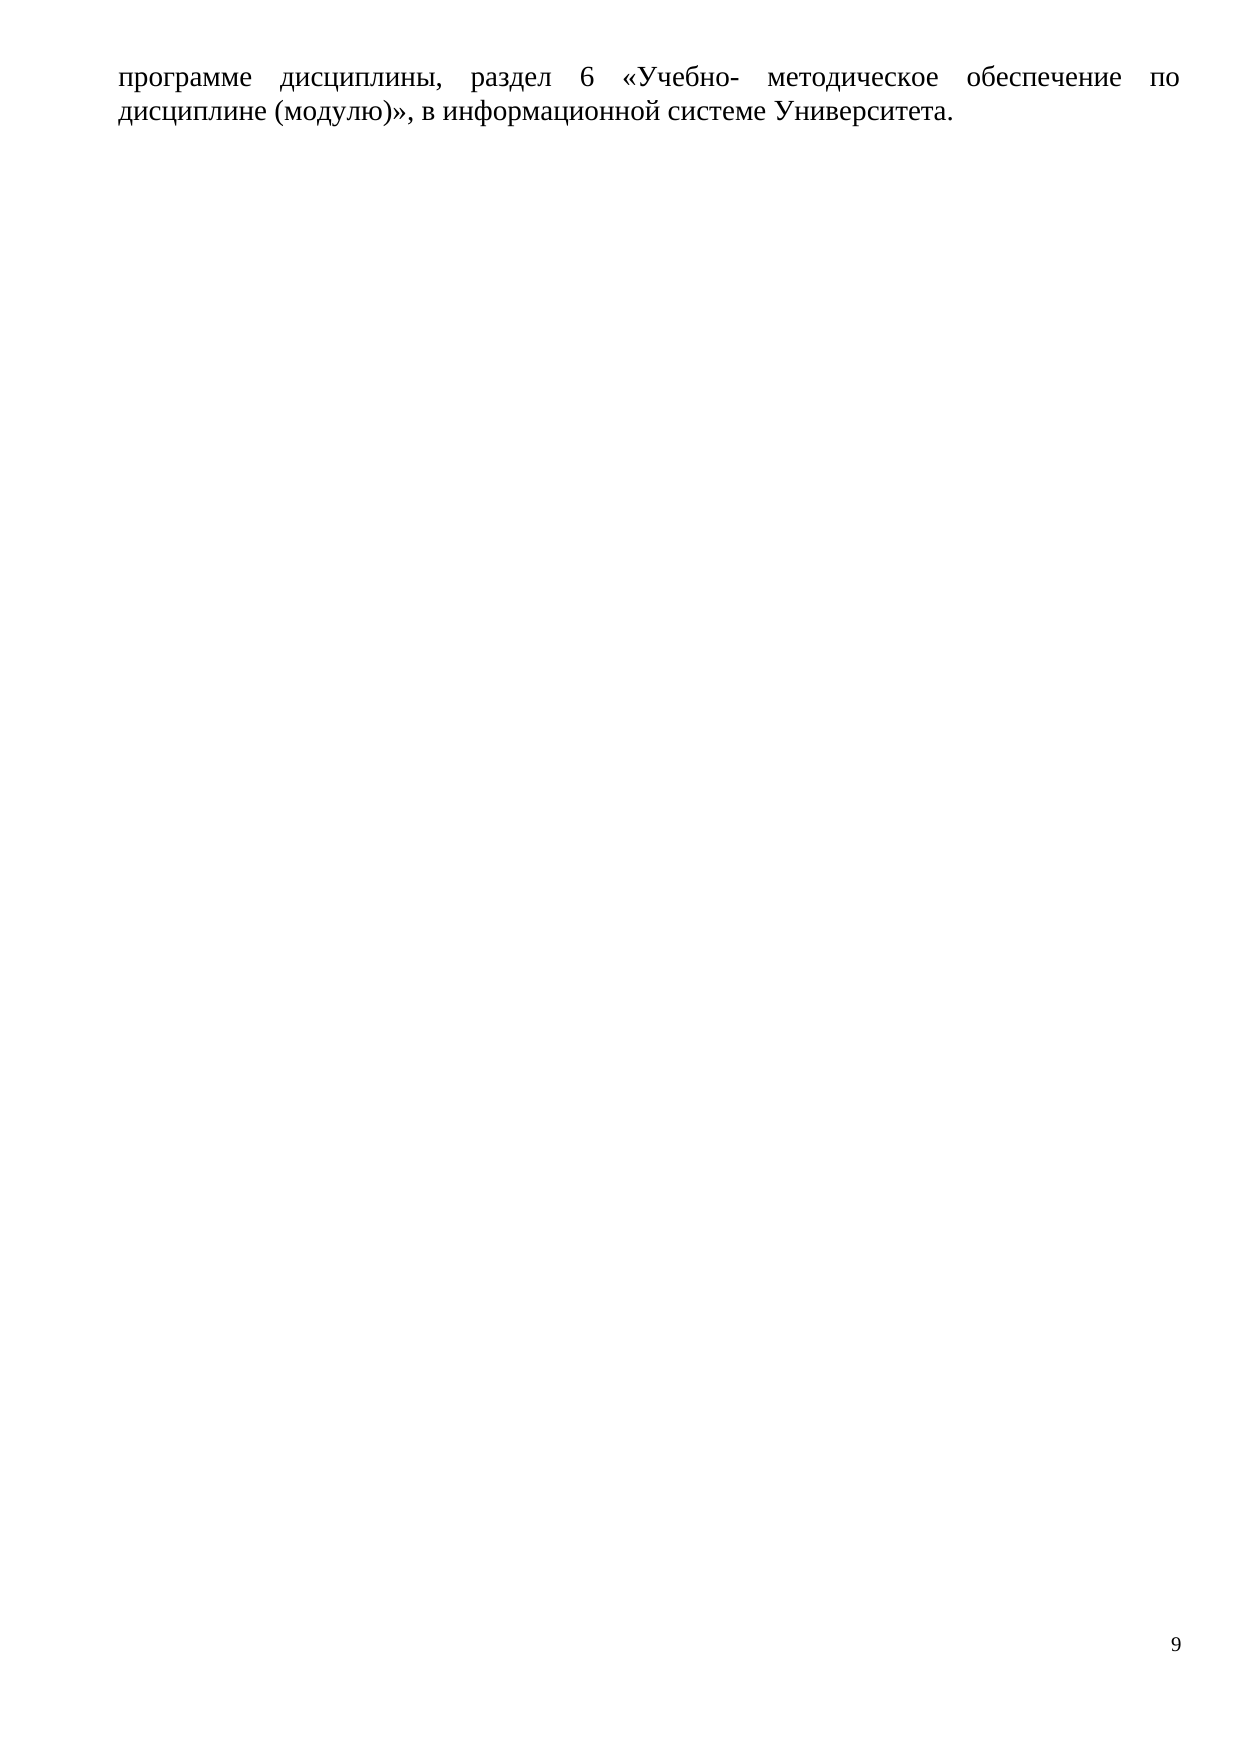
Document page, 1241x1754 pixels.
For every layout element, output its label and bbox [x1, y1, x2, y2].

text [118, 59, 1181, 126]
